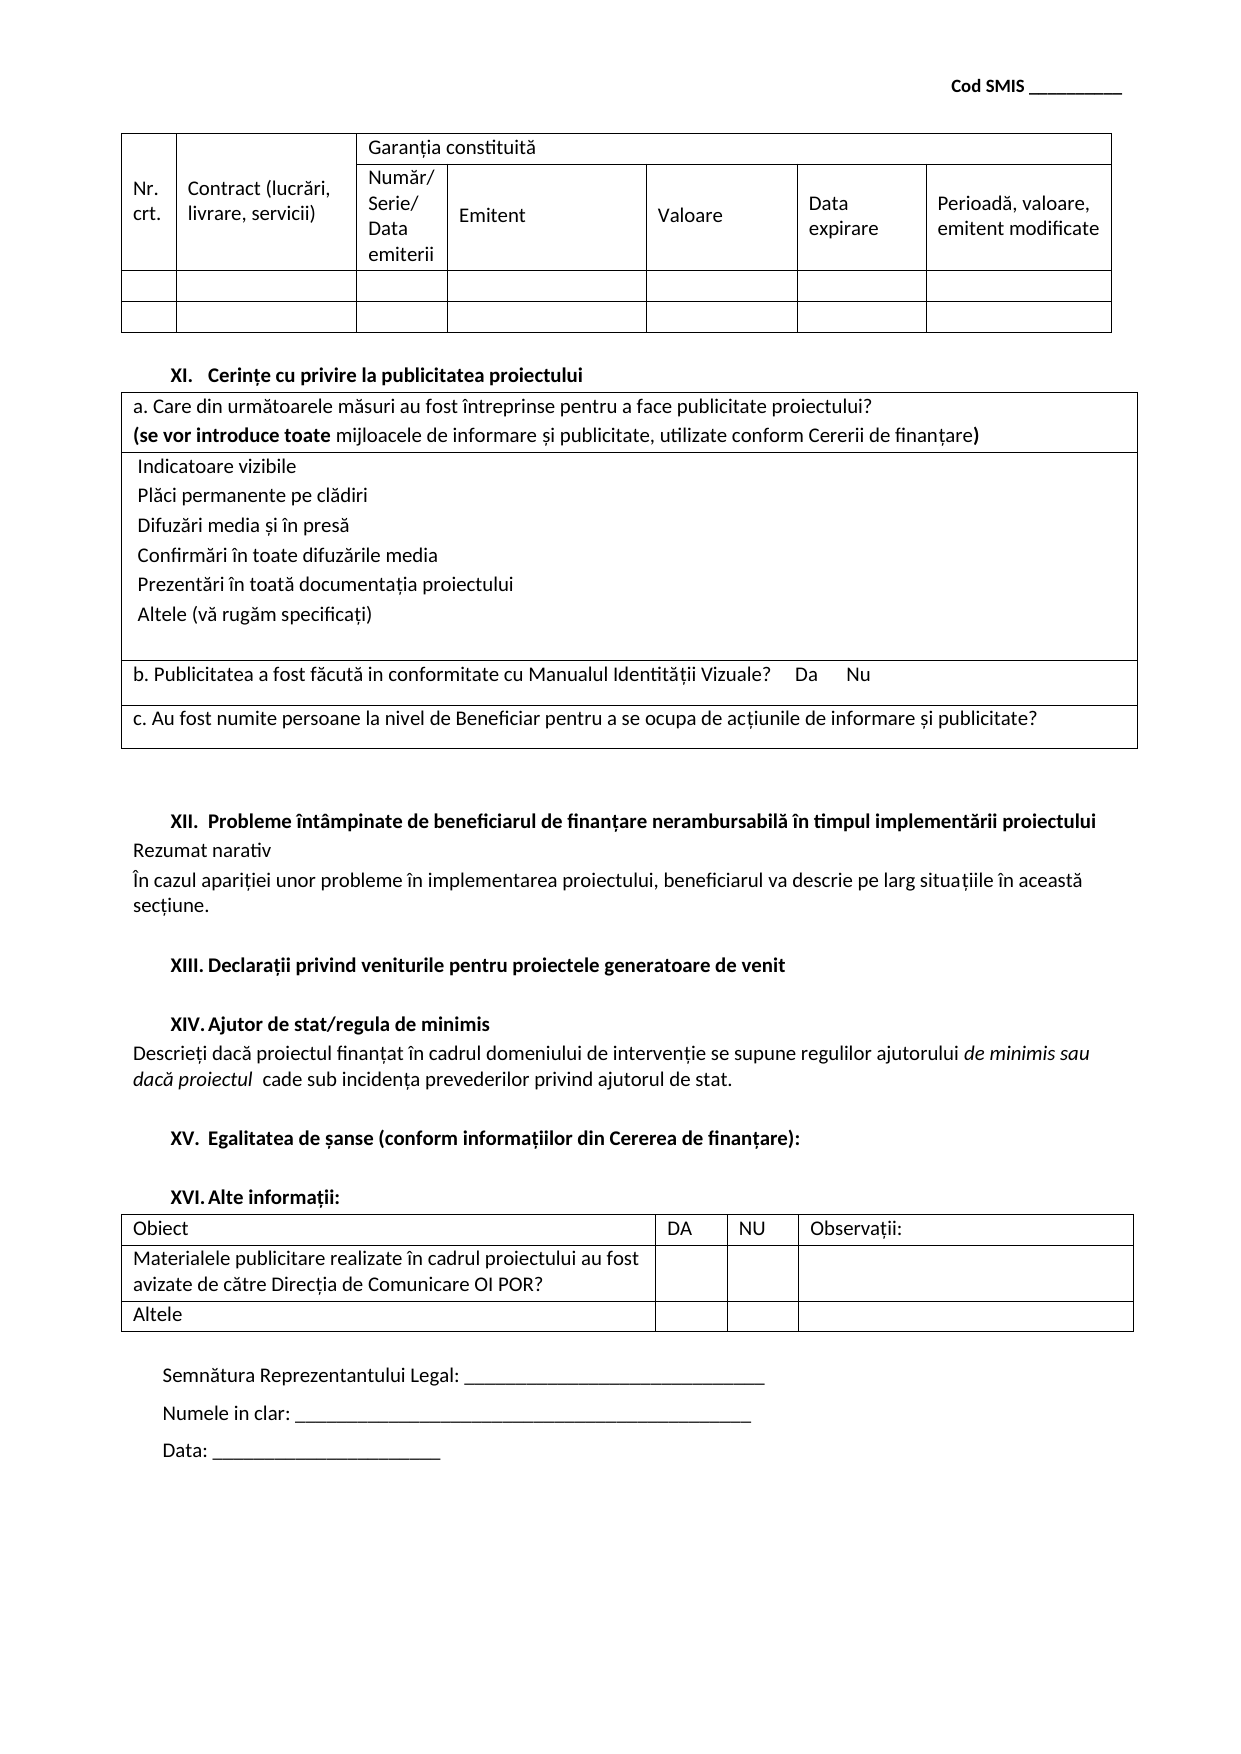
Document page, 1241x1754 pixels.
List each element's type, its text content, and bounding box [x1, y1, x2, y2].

table_cell [728, 1246, 798, 1301]
table_cell [177, 302, 356, 332]
table_cell Număr/ Serie/ Data emiterii [357, 165, 447, 270]
text Semnătura Reprezentantului Legal: _____________________________ [162, 1362, 1122, 1387]
table_cell [798, 271, 926, 301]
table_cell [799, 1302, 1133, 1331]
table_cell [728, 1302, 798, 1331]
text În cazul apariţiei unor probleme în implementarea proiectului, beneficiarul va descrie pe larg situaţiile în această secţiune. [133, 867, 1122, 918]
table_cell [799, 1246, 1133, 1301]
text Descrieţi dacă proiectul finanţat în cadrul domeniului de intervenţie se supune regulilor ajutorului de minimis sau dacă proiectul cade sub incidenţa prevederilor privind ajutorul de stat. [133, 1041, 1122, 1091]
table_header Obiect [122, 1215, 655, 1244]
table_cell Emitent [448, 165, 646, 270]
table_cell Indicatoare vizibile Plăci permanente pe clădiri Difuzări media şi în presă Confirmări în toate difuzările media Prezentări în toată documentaţia proiectului Altele (vă rugăm specificaţi) [122, 453, 1137, 660]
table_cell [798, 302, 926, 332]
table_header Observaţii: [799, 1215, 1133, 1244]
table_cell Valoare [647, 165, 797, 270]
text Numele in clar: ____________________________________________ [162, 1400, 1122, 1425]
table_cell [656, 1246, 727, 1301]
table_cell b. Publicitatea a fost făcută in conformitate cu Manualul Identităţii Vizuale? Da Nu [122, 661, 1137, 704]
table_header NU [728, 1215, 798, 1244]
table_cell [122, 271, 176, 301]
table_cell [122, 302, 176, 332]
table_cell Data expirare [798, 165, 926, 270]
text Data: ______________________ [162, 1438, 1122, 1463]
table_cell [647, 302, 797, 332]
table_cell [357, 271, 447, 301]
list Ajutor de stat/regula de minimis [170, 1011, 1122, 1036]
text Rezumat narativ [133, 838, 1122, 863]
table_cell Altele [122, 1302, 655, 1331]
list Cerinţe cu privire la publicitatea proiectului [170, 362, 1122, 388]
list Egalitatea de şanse (conform informaţiilor din Cererea de finanţare): [170, 1125, 1122, 1151]
table_cell [927, 302, 1111, 332]
table_header Nr. crt. [122, 134, 176, 270]
table_header Garanţia constituită [357, 134, 1111, 163]
table_header DA [656, 1215, 727, 1244]
table_header a. Care din următoarele măsuri au fost întreprinse pentru a face publicitate proiectului? (se vor introduce toate mijloacele de informare şi publicitate, utilizate conform Cererii de finanţare) [122, 393, 1137, 452]
list Probleme întâmpinate de beneficiarul de finanţare nerambursabilă în timpul implementării proiectului [170, 808, 1122, 833]
table_cell [647, 271, 797, 301]
table_cell [448, 302, 646, 332]
list Declaraţii privind veniturile pentru proiectele generatoare de venit [170, 952, 1122, 977]
table_cell [448, 271, 646, 301]
table_cell [177, 271, 356, 301]
table_header Contract (lucrări, livrare, servicii) [177, 134, 356, 270]
table_cell [357, 302, 447, 332]
table_cell c. Au fost numite persoane la nivel de Beneficiar pentru a se ocupa de acţiunile de informare şi publicitate? [122, 706, 1137, 748]
table_cell Perioadă, valoare, emitent modificate [927, 165, 1111, 270]
table_cell [927, 271, 1111, 301]
table_cell [656, 1302, 727, 1331]
table_cell Materialele publicitare realizate în cadrul proiectului au fost avizate de către Direcţia de Comunicare OI POR? [122, 1246, 655, 1301]
list Alte informaţii: [170, 1184, 1122, 1210]
